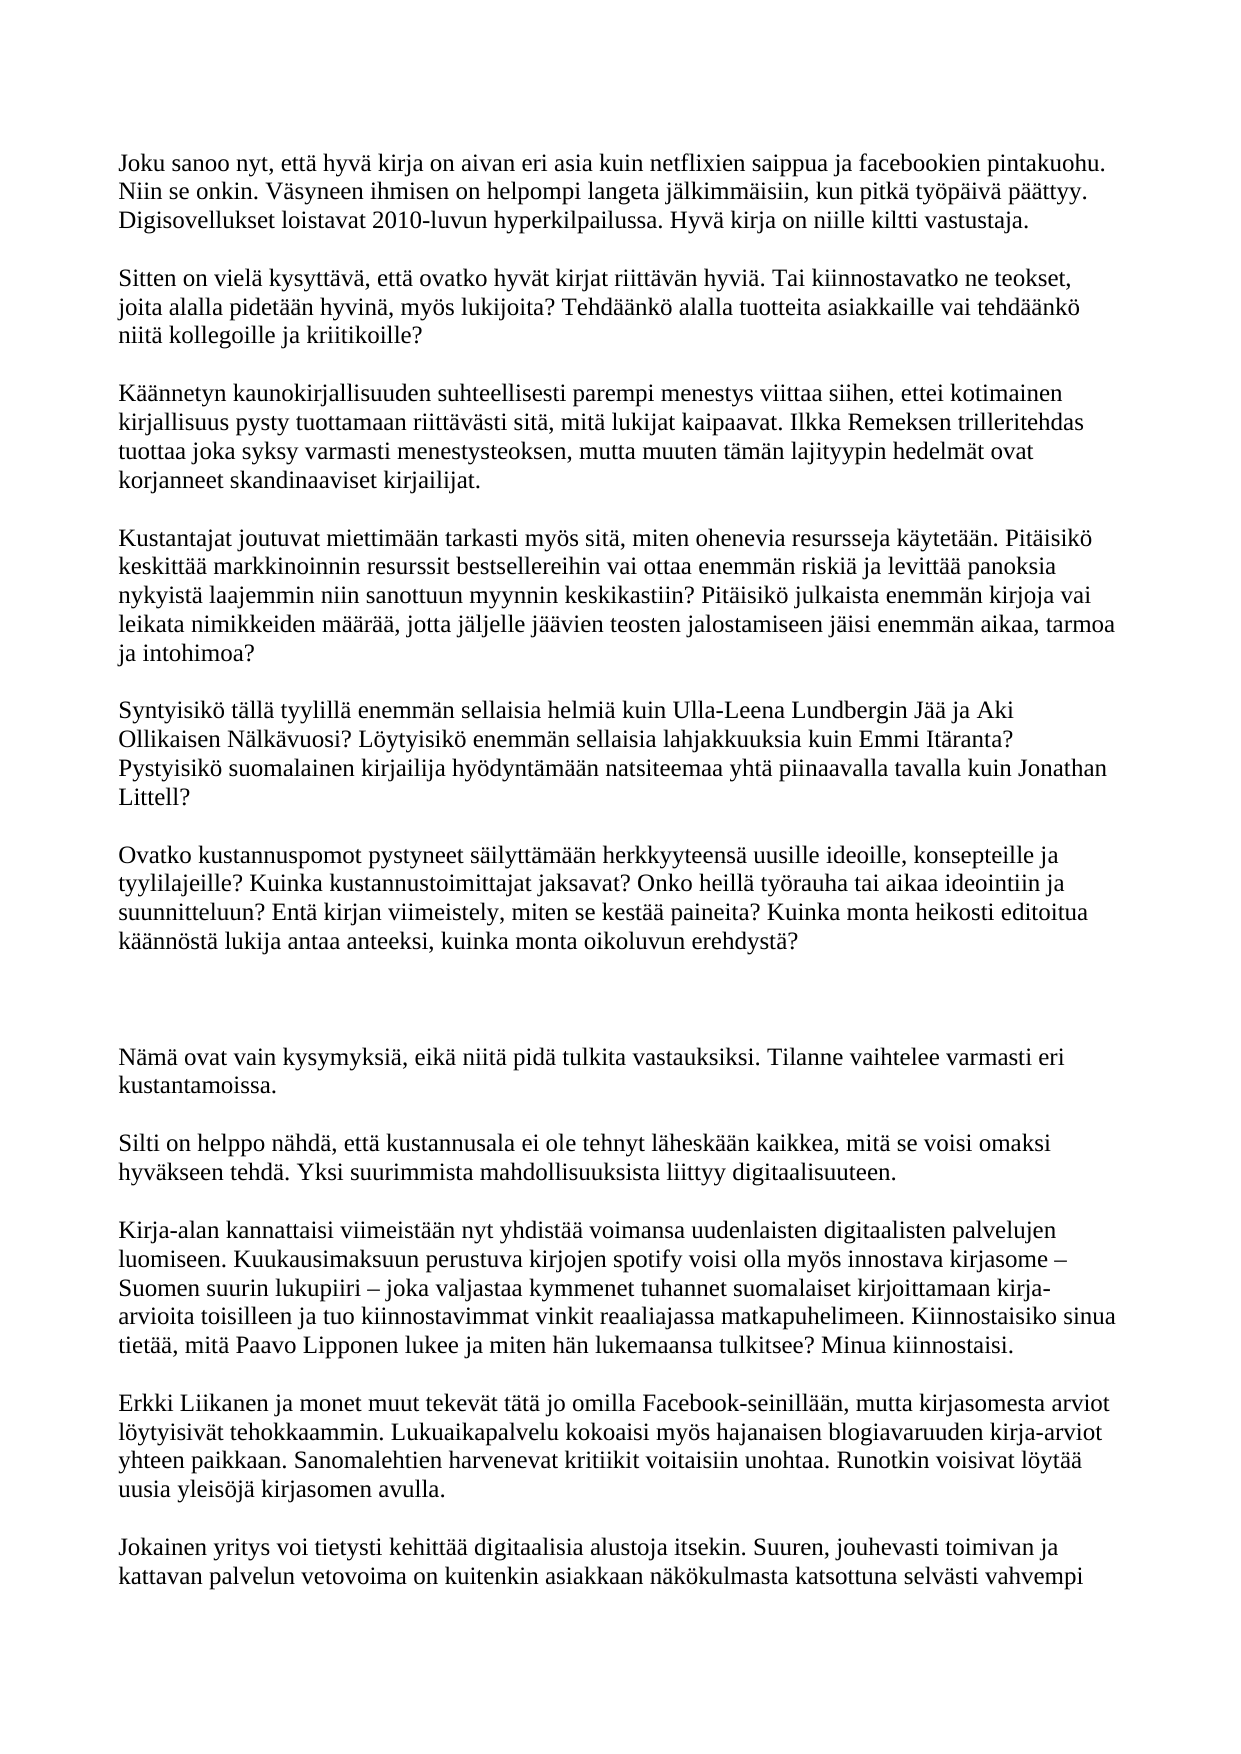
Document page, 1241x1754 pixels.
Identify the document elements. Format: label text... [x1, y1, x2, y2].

text Erkki Liikanen ja monet muut tekevät tätä jo omilla Facebook-seinillään, mutta kirjasomesta arviot löytyisivät tehokkaammin. Lukuaikapalvelu kokoaisi myös hajanaisen blogiavaruuden kirja-arviot yhteen paikkaan. Sanomalehtien harvenevat kritiikit voitaisiin unohtaa. Runotkin voisivat löytää uusia yleisöjä kirjasomen avulla. [118, 1388, 1122, 1503]
text Silti on helppo nähdä, että kustannusala ei ole tehnyt läheskään kaikkea, mitä se voisi omaksi hyväkseen tehdä. Yksi suurimmista mahdollisuuksista liittyy digitaalisuuteen. [118, 1128, 1122, 1186]
text Kustantajat joutuvat miettimään tarkasti myös sitä, miten ohenevia resursseja käytetään. Pitäisikö keskittää markkinoinnin resurssit bestsellereihin vai ottaa enemmän riskiä ja levittää panoksia nykyistä laajemmin niin sanottuun myynnin keskikastiin? Pitäisikö julkaista enemmän kirjoja vai leikata nimikkeiden määrää, jotta jäljelle jäävien teosten jalostamiseen jäisi enemmän aikaa, tarmoa ja intohimoa? [118, 523, 1122, 666]
text Käännetyn kaunokirjallisuuden suhteellisesti parempi menestys viittaa siihen, ettei kotimainen kirjallisuus pysty tuottamaan riittävästi sitä, mitä lukijat kaipaavat. Ilkka Remeksen trilleritehdas tuottaa joka syksy varmasti menestysteoksen, mutta muuten tämän lajityypin hedelmät ovat korjanneet skandinaaviset kirjailijat. [118, 378, 1122, 493]
text Joku sanoo nyt, että hyvä kirja on aivan eri asia kuin netflixien saippua ja facebookien pintakuohu. Niin se onkin. Väsyneen ihmisen on helpompi langeta jälkimmäisiin, kun pitkä työpäivä päättyy. Digisovellukset loistavat 2010-luvun hyperkilpailussa. Hyvä kirja on niille kiltti vastustaja. [118, 148, 1122, 234]
text Ovatko kustannuspomot pystyneet säilyttämään herkkyyteensä uusille ideoille, konsepteille ja tyylilajeille? Kuinka kustannustoimittajat jaksavat? Onko heillä työrauha tai aikaa ideointiin ja suunnitteluun? Entä kirjan viimeistely, miten se kestää paineita? Kuinka monta heikosti editoitua käännöstä lukija antaa anteeksi, kuinka monta oikoluvun erehdystä? [118, 840, 1122, 955]
text Nämä ovat vain kysymyksiä, eikä niitä pidä tulkita vastauksiksi. Tilanne vaihtelee varmasti eri kustantamoissa. [118, 1042, 1122, 1099]
text Kirja-alan kannattaisi viimeistään nyt yhdistää voimansa uudenlaisten digitaalisten palvelujen luomiseen. Kuukausimaksuun perustuva kirjojen spotify voisi olla myös innostava kirjasome – Suomen suurin lukupiiri – joka valjastaa kymmenet tuhannet suomalaiset kirjoittamaan kirja-arvioita toisilleen ja tuo kiinnostavimmat vinkit reaaliajassa matkapuhelimeen. Kiinnostaisiko sinua tietää, mitä Paavo Lipponen lukee ja miten hän lukemaansa tulkitsee? Minua kiinnostaisi. [118, 1215, 1122, 1359]
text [118, 1532, 1122, 1590]
text Sitten on vielä kysyttävä, että ovatko hyvät kirjat riittävän hyviä. Tai kiinnostavatko ne teokset, joita alalla pidetään hyvinä, myös lukijoita? Tehdäänkö alalla tuotteita asiakkaille vai tehdäänkö niitä kollegoille ja kriitikoille? [118, 263, 1122, 349]
text Syntyisikö tällä tyylillä enemmän sellaisia helmiä kuin Ulla-Leena Lundbergin Jää ja Aki Ollikaisen Nälkävuosi? Löytyisikö enemmän sellaisia lahjakkuuksia kuin Emmi Itäranta? Pystyisikö suomalainen kirjailija hyödyntämään natsiteemaa yhtä piinaavalla tavalla kuin Jonathan Littell? [118, 696, 1122, 811]
